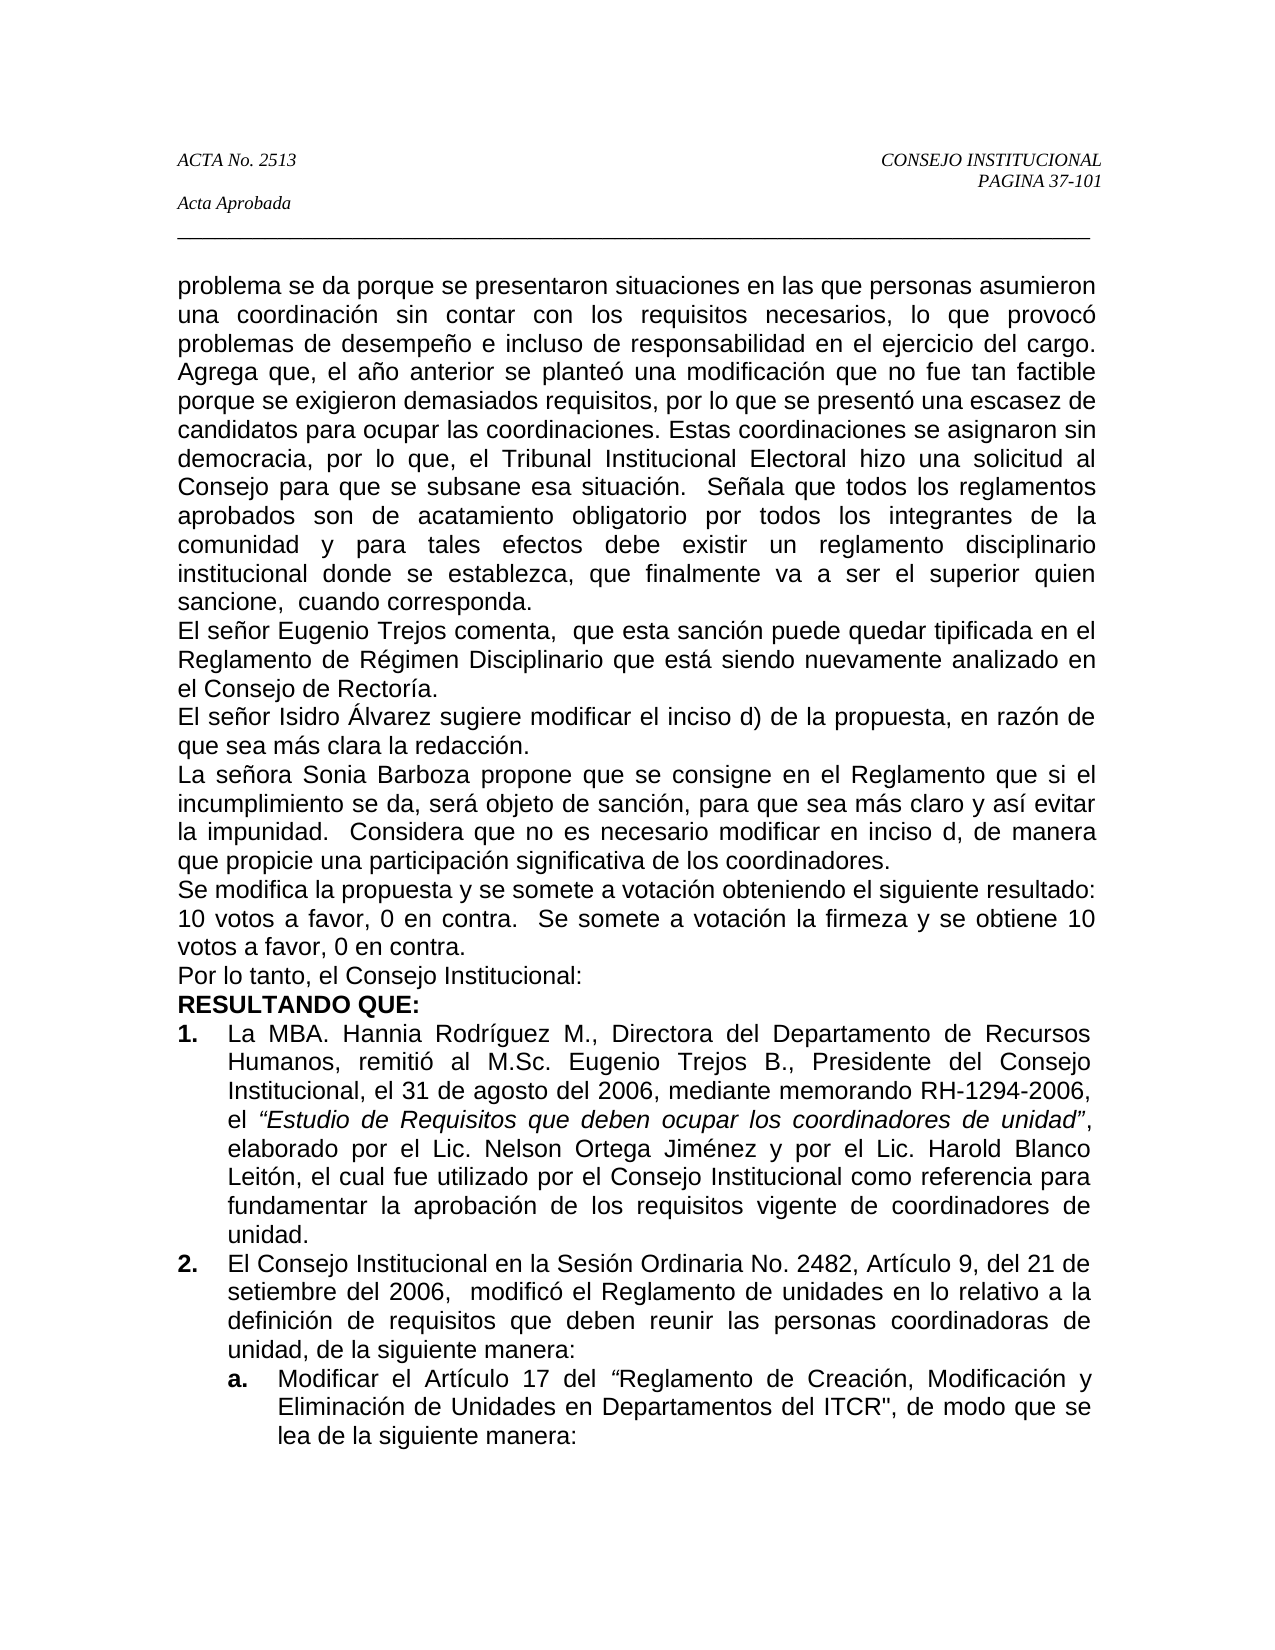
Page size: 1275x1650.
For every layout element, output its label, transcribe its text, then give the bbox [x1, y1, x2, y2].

list El Consejo Institucional en la Sesión Ordinaria No. 2482, Artículo 9, del 21 de setiembre del 2006, modificó el Reglamento de unidades en lo relativo a la definición de requisitos que deben reunir las personas coordinadoras de unidad, de la siguiente manera: [177, 1248, 1092, 1363]
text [177, 271, 1098, 616]
text El señor Eugenio Trejos comenta, que esta sanción puede quedar tipificada en el Reglamento de Régimen Disciplinario que está siendo nuevamente analizado en el Consejo de Rectoría. [177, 616, 1098, 702]
text RESULTANDO QUE: [177, 990, 1092, 1018]
text Por lo tanto, el Consejo Institucional: [177, 961, 1098, 990]
text Se modifica la propuesta y se somete a votación obteniendo el siguiente resultado: 10 votos a favor, 0 en contra. Se somete a votación la firmeza y se obtiene 10 votos a favor, 0 en contra. [177, 875, 1098, 961]
list Modificar el Artículo 17 del “Reglamento de Creación, Modificación y Eliminación de Unidades en Departamentos del ITCR", de modo que se lea de la siguiente manera: [227, 1363, 1092, 1450]
text El señor Isidro Álvarez sugiere modificar el inciso d) de la propuesta, en razón de que sea más clara la redacción. [177, 702, 1098, 760]
text La señora Sonia Barboza propone que se consigne en el Reglamento que si el incumplimiento se da, será objeto de sanción, para que sea más claro y así evitar la impunidad. Considera que no es necesario modificar en inciso d, de manera que propicie una participación significativa de los coordinadores. [177, 760, 1098, 875]
list La MBA. Hannia Rodríguez M., Directora del Departamento de Recursos Humanos, remitió al M.Sc. Eugenio Trejos B., Presidente del Consejo Institucional, el 31 de agosto del 2006, mediante memorando RH-1294-2006, el “Estudio de Requisitos que deben ocupar los coordinadores de unidad”, elaborado por el Lic. Nelson Ortega Jiménez y por el Lic. Harold Blanco Leitón, el cual fue utilizado por el Consejo Institucional como referencia para fundamentar la aprobación de los requisitos vigente de coordinadores de unidad. [177, 1018, 1092, 1248]
